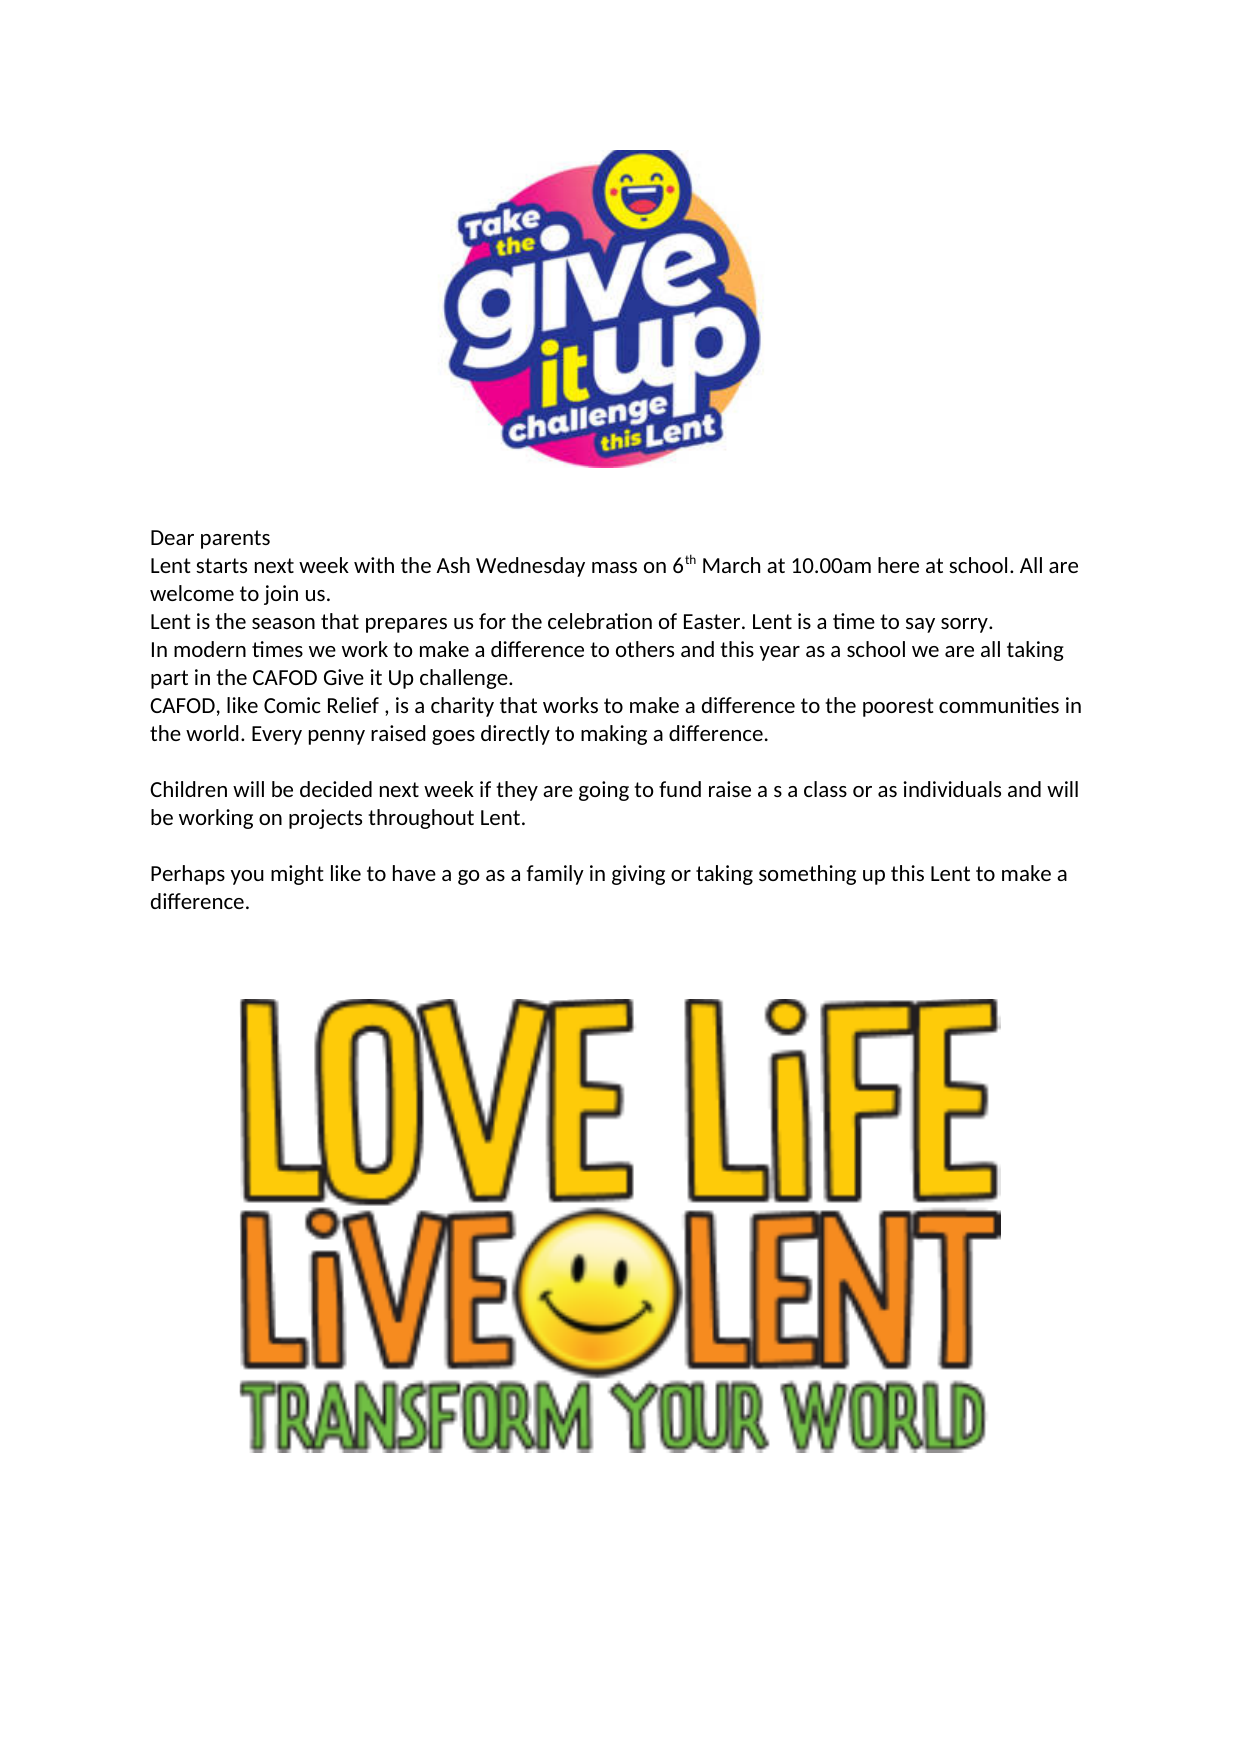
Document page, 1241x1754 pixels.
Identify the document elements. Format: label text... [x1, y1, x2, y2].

text Lent is the season that prepares us for the celebration of Easter. Lent is a time to say sorry. [150, 607, 1090, 635]
text Perhaps you might like to have a go as a family in giving or taking something up this Lent to make a difference. [150, 859, 1090, 916]
text Dear parents [150, 523, 1090, 551]
text CAFOD, like Comic Relief , is a charity that works to make a difference to the poorest communities in the world. Every penny raised goes directly to making a difference. [150, 691, 1090, 747]
text Lent starts next week with the Ash Wednesday mass on 6th March at 10.00am here at school. All are welcome to join us. [150, 551, 1090, 607]
text Children will be decided next week if they are going to fund raise a s a class or as individuals and will be working on projects throughout Lent. [150, 775, 1090, 831]
picture [239, 999, 1001, 1453]
picture [338, 150, 902, 468]
text In modern times we work to make a difference to others and this year as a school we are all taking part in the CAFOD Give it Up challenge. [150, 635, 1090, 691]
